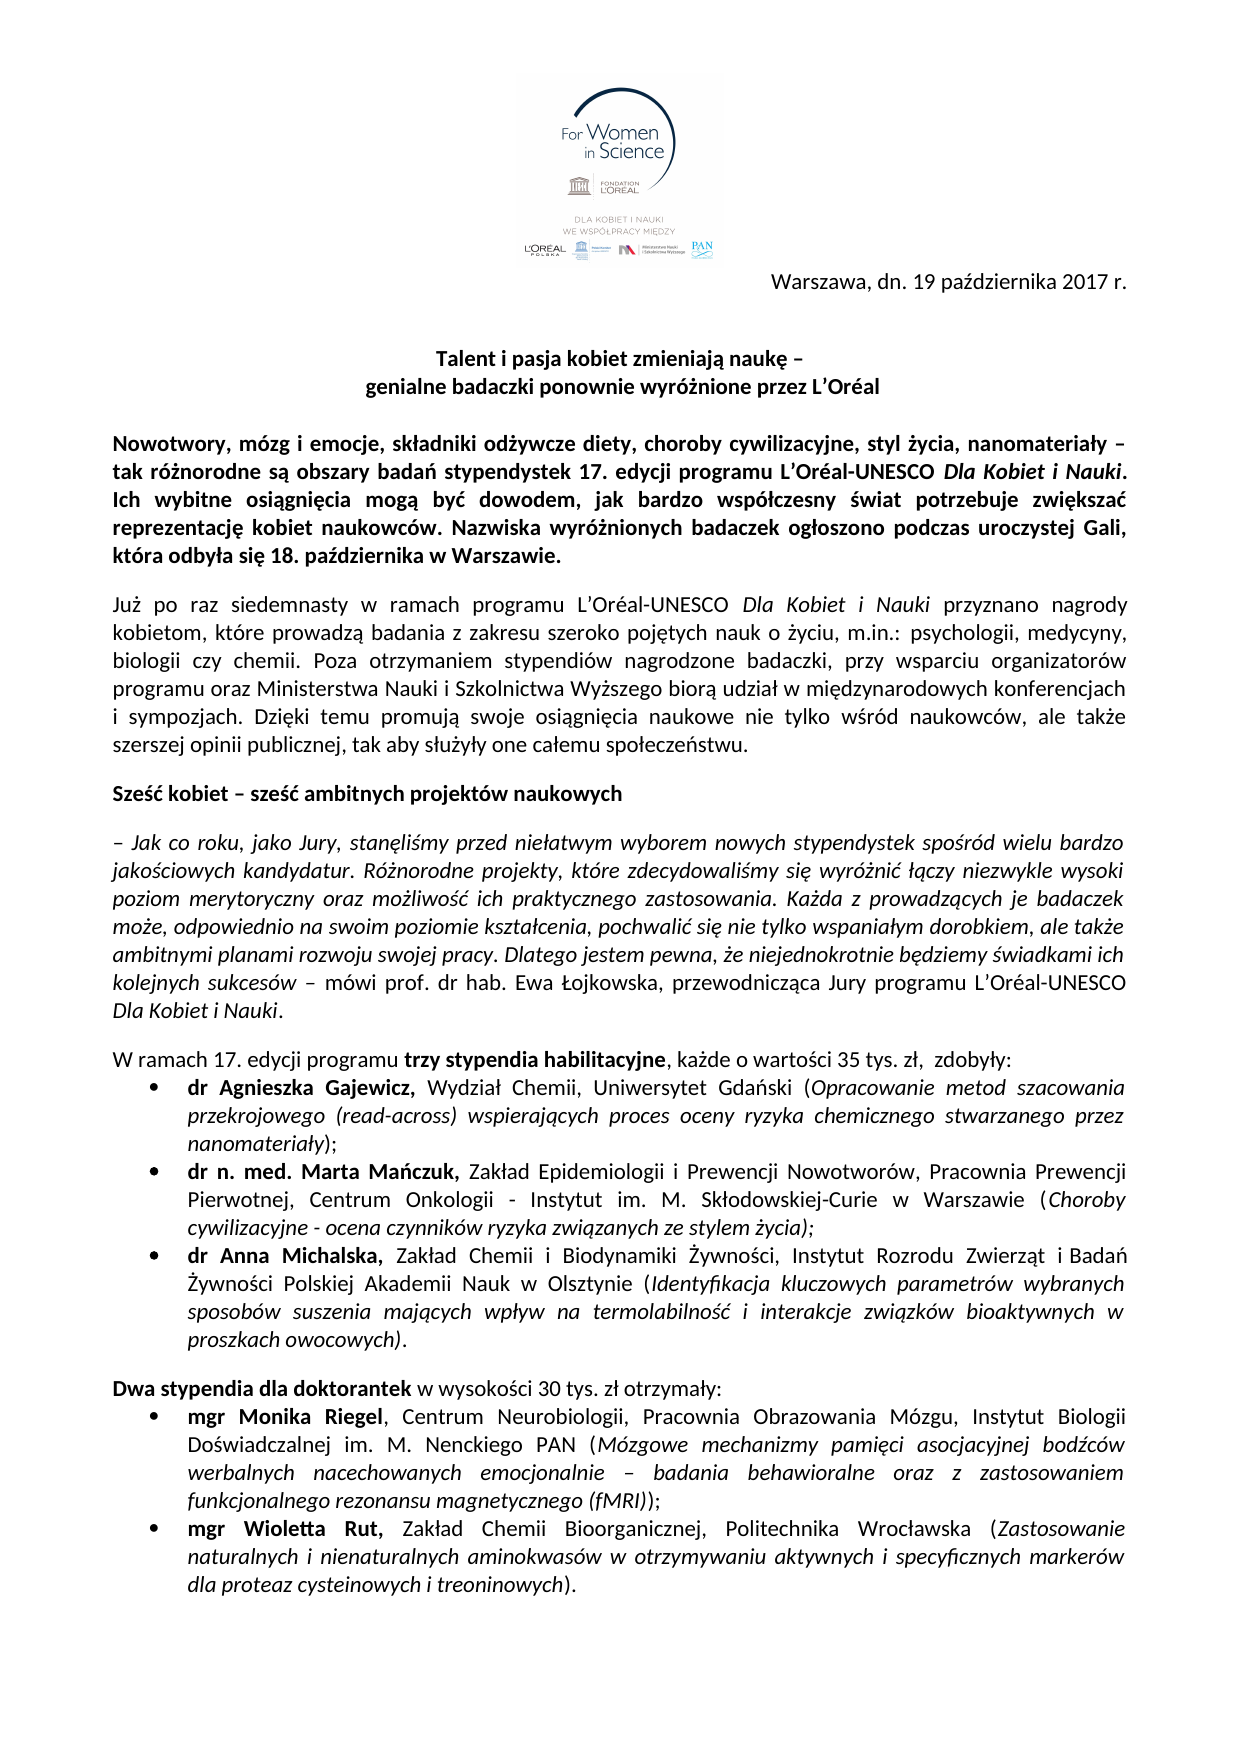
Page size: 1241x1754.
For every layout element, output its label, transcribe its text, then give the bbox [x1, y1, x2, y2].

text Talent i pasja kobiet zmieniają naukę – [112, 344, 1128, 372]
text Dwa stypendia dla doktorantek w wysokości 30 tys. zł otrzymały: [112, 1374, 1128, 1402]
list mgr Wioletta Rut, Zakład Chemii Bioorganicznej, Politechnika Wrocławska (Zastosowanie naturalnych i nienaturalnych aminokwasów w otrzymywaniu aktywnych i specyficznych markerów dla proteaz cysteinowych i treoninowych). [150, 1514, 1128, 1598]
list dr Anna Michalska, Zakład Chemii i Biodynamiki Żywności, Instytut Rozrodu Zwierząt i Badań Żywności Polskiej Akademii Nauk w Olsztynie (Identyfikacja kluczowych parametrów wybranych sposobów suszenia mających wpływ na termolabilność i interakcje związków bioaktywnych w proszkach owocowych). [150, 1241, 1128, 1353]
list dr n. med. Marta Mańczuk, Zakład Epidemiologii i Prewencji Nowotworów, Pracownia Prewencji Pierwotnej, Centrum Onkologii - Instytut im. M. Skłodowskiej-Curie w Warszawie (Choroby cywilizacyjne - ocena czynników ryzyka związanych ze stylem życia); [150, 1157, 1128, 1241]
text Już po raz siedemnasty w ramach programu L’Oréal-UNESCO Dla Kobiet i Nauki przyznano nagrody kobietom, które prowadzą badania z zakresu szeroko pojętych nauk o życiu, m.in.: psychologii, medycyny, biologii czy chemii. Poza otrzymaniem stypendiów nagrodzone badaczki, przy wsparciu organizatorów programu oraz Ministerstwa Nauki i Szkolnictwa Wyższego biorą udział w międzynarodowych konferencjach i sympozjach. Dzięki temu promują swoje osiągnięcia naukowe nie tylko wśród naukowców, ale także szerszej opinii publicznej, tak aby służyły one całemu społeczeństwu. [112, 590, 1128, 758]
text W ramach 17. edycji programu trzy stypendia habilitacyjne, każde o wartości 35 tys. zł, zdobyły: [112, 1045, 1128, 1073]
list dr Agnieszka Gajewicz, Wydział Chemii, Uniwersytet Gdański (Opracowanie metod szacowania przekrojowego (read-across) wspierających proces oceny ryzyka chemicznego stwarzanego przez nanomateriały); [150, 1073, 1128, 1157]
text Warszawa, dn. 19 października 2017 r. [112, 267, 1128, 295]
text Nowotwory, mózg i emocje, składniki odżywcze diety, choroby cywilizacyjne, styl życia, nanomateriały – tak różnorodne są obszary badań stypendystek 17. edycji programu L’Oréal-UNESCO Dla Kobiet i Nauki. Ich wybitne osiągnięcia mogą być dowodem, jak bardzo współczesny świat potrzebuje zwiększać reprezentację kobiet naukowców. Nazwiska wyróżnionych badaczek ogłoszono podczas uroczystej Gali, która odbyła się 18. października w Warszawie. [112, 429, 1128, 569]
text Sześć kobiet – sześć ambitnych projektów naukowych [112, 779, 1128, 807]
picture [516, 73, 725, 268]
text genialne badaczki ponownie wyróżnione przez L’Oréal [112, 372, 1128, 400]
list mgr Monika Riegel, Centrum Neurobiologii, Pracownia Obrazowania Mózgu, Instytut Biologii Doświadczalnej im. M. Nenckiego PAN (Mózgowe mechanizmy pamięci asocjacyjnej bodźców werbalnych nacechowanych emocjonalnie – badania behawioralne oraz z zastosowaniem funkcjonalnego rezonansu magnetycznego (fMRI)); [150, 1402, 1128, 1514]
text – Jak co roku, jako Jury, stanęliśmy przed niełatwym wyborem nowych stypendystek spośród wielu bardzo jakościowych kandydatur. Różnorodne projekty, które zdecydowaliśmy się wyróżnić łączy niezwykle wysoki poziom merytoryczny oraz możliwość ich praktycznego zastosowania. Każda z prowadzących je badaczek może, odpowiednio na swoim poziomie kształcenia, pochwalić się nie tylko wspaniałym dorobkiem, ale także ambitnymi planami rozwoju swojej pracy. Dlatego jestem pewna, że niejednokrotnie będziemy świadkami ich kolejnych sukcesów – mówi prof. dr hab. Ewa Łojkowska, przewodnicząca Jury programu L’Oréal-UNESCO Dla Kobiet i Nauki. [112, 828, 1128, 1024]
